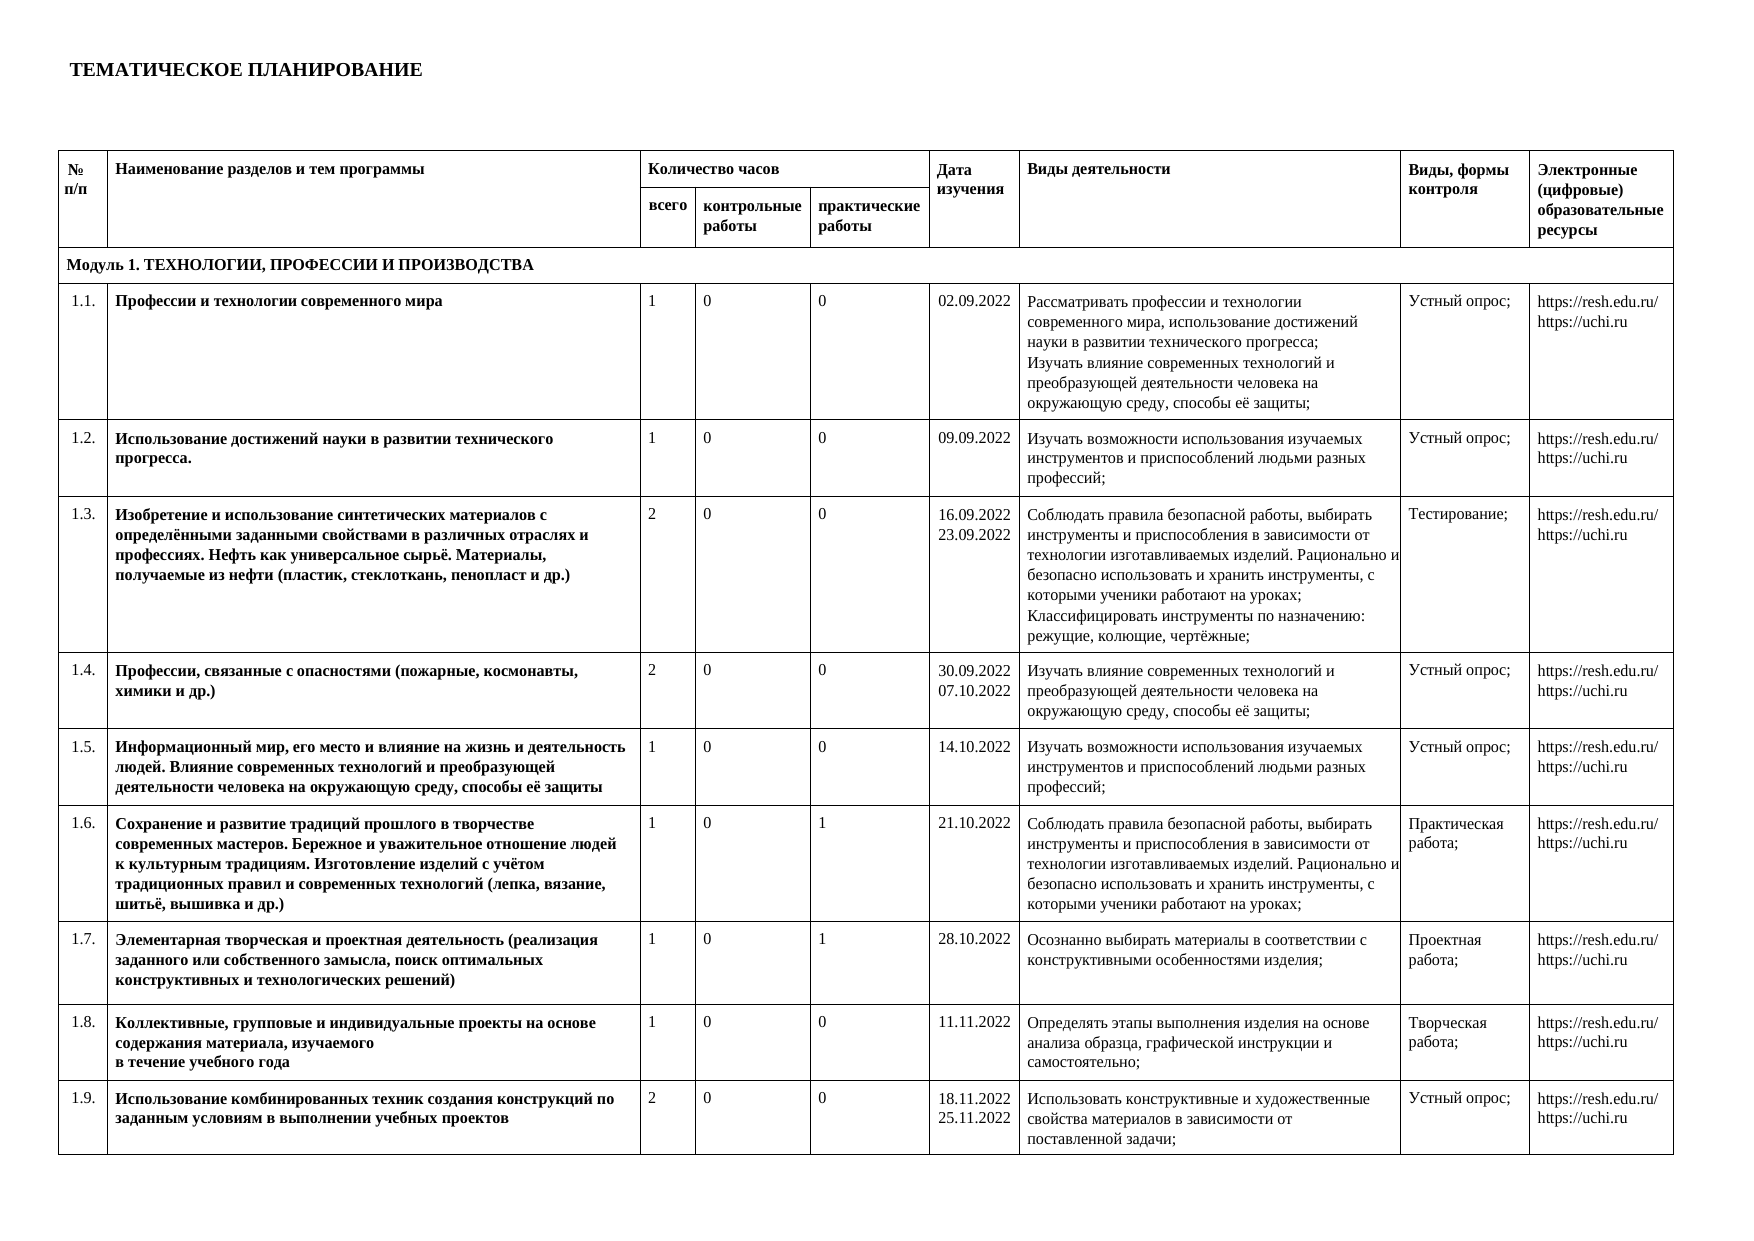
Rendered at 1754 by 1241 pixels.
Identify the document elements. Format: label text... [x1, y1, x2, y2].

table_cell 1 [641, 806, 695, 921]
table_cell 0 [811, 653, 929, 728]
table_cell 0 [811, 284, 929, 419]
table_cell Устный опрос; [1401, 653, 1529, 728]
table_cell 0 [811, 729, 929, 804]
table_cell Профессии и технологии современного мира [108, 284, 640, 419]
table_cell Изучать влияние современных технологий и преобразующей деятельности человека на окружающую среду, способы её защиты; [1020, 653, 1400, 728]
table_cell Осознанно выбирать материалы в соответствии с конструктивными особенностями изделия; [1020, 922, 1400, 1003]
table_cell 1 [641, 729, 695, 804]
text ТЕМАТИЧЕСКОЕ ПЛАНИРОВАНИЕ [69, 59, 1687, 81]
table_header Дата изучения [930, 151, 1019, 247]
table_cell Профессии, связанные с опасностями (пожарные, космонавты, химики и др.) [108, 653, 640, 728]
table_cell 0 [811, 420, 929, 496]
table_cell 0 [811, 497, 929, 652]
table_cell Информационный мир, его место и влияние на жизнь и деятельность людей. Влияние современных технологий и преобразующей деятельности человека на окружающую среду, способы её защиты [108, 729, 640, 804]
table_cell 09.09.2022 [930, 420, 1019, 496]
table_cell Устный опрос; [1401, 1081, 1529, 1154]
table_cell всего [641, 188, 695, 247]
table_cell 0 [696, 729, 810, 804]
table_cell 0 [696, 284, 810, 419]
table_cell 0 [696, 1081, 810, 1154]
table_cell 02.09.2022 [930, 284, 1019, 419]
table_cell Соблюдать правила безопасной работы, выбирать инструменты и приспособления в зависимости от технологии изготавливаемых изделий. Рационально и безопасно использовать и хранить инструменты, с которыми ученики работают на уроках; [1020, 806, 1400, 921]
table_cell Использовать конструктивные и художественные свойства материалов в зависимости от поставленной задачи; [1020, 1081, 1400, 1154]
table_cell 1 [641, 284, 695, 419]
table_cell https://resh.edu.ru/ https://uchi.ru [1530, 1005, 1673, 1080]
table_cell Проектная работа; [1401, 922, 1529, 1003]
table_cell 21.10.2022 [930, 806, 1019, 921]
table_cell https://resh.edu.ru/ https://uchi.ru [1530, 806, 1673, 921]
table_cell 1.4. [59, 653, 107, 728]
table_cell Изучать возможности использования изучаемых инструментов и приспособлений людьми разных профессий; [1020, 729, 1400, 804]
table_cell 1 [641, 1005, 695, 1080]
table_cell 2 [641, 1081, 695, 1154]
table_cell Творческая работа; [1401, 1005, 1529, 1080]
table_cell https://resh.edu.ru/ https://uchi.ru [1530, 922, 1673, 1003]
table_cell https://resh.edu.ru/ https://uchi.ru [1530, 653, 1673, 728]
table_cell Использование достижений науки в развитии технического прогресса. [108, 420, 640, 496]
table_cell Определять этапы выполнения изделия на основе анализа образца, графической инструкции и самостоятельно; [1020, 1005, 1400, 1080]
table_cell 0 [811, 1005, 929, 1080]
table_cell Изобретение и использование синтетических материалов с определёнными заданными свойствами в различных отраслях и профессиях. Нефть как универсальное сырьё. Материалы, получаемые из нефти (пластик, стеклоткань, пенопласт и др.) [108, 497, 640, 652]
table_cell Устный опрос; [1401, 284, 1529, 419]
table_cell Практическая работа; [1401, 806, 1529, 921]
table_cell 0 [696, 806, 810, 921]
table_cell практические работы [811, 188, 929, 247]
table_cell Элементарная творческая и проектная деятельность (реализация заданного или собственного замысла, поиск оптимальных конструктивных и технологических решений) [108, 922, 640, 1003]
table_header Количество часов [641, 151, 929, 187]
table_cell 28.10.2022 [930, 922, 1019, 1003]
table_cell 1.6. [59, 806, 107, 921]
table_cell 1 [811, 806, 929, 921]
table_cell 1.9. [59, 1081, 107, 1154]
table_cell 1.7. [59, 922, 107, 1003]
table_cell 18.11.2022 25.11.2022 [930, 1081, 1019, 1154]
table_cell 16.09.2022 23.09.2022 [930, 497, 1019, 652]
table_cell Использование комбинированных техник создания конструкций по заданным условиям в выполнении учебных проектов [108, 1081, 640, 1154]
table_cell 1 [641, 922, 695, 1003]
table_cell 0 [696, 922, 810, 1003]
table_cell https://resh.edu.ru/ https://uchi.ru [1530, 284, 1673, 419]
table_cell Тестирование; [1401, 497, 1529, 652]
table_cell 1.3. [59, 497, 107, 652]
table_cell 1.2. [59, 420, 107, 496]
table_cell 0 [696, 497, 810, 652]
table_cell Соблюдать правила безопасной работы, выбирать инструменты и приспособления в зависимости от технологии изготавливаемых изделий. Рационально и безопасно использовать и хранить инструменты, с которыми ученики работают на уроках; Классифицировать инструменты по назначению: режущие, колющие, чертёжные; [1020, 497, 1400, 652]
table_cell 2 [641, 653, 695, 728]
table_cell 14.10.2022 [930, 729, 1019, 804]
table_cell https://resh.edu.ru/ https://uchi.ru [1530, 420, 1673, 496]
table_cell Сохранение и развитие традиций прошлого в творчестве современных мастеров. Бережное и уважительное отношение людей к культурным традициям. Изготовление изделий с учётом традиционных правил и современных технологий (лепка, вязание, шитьё, вышивка и др.) [108, 806, 640, 921]
table_cell 30.09.2022 07.10.2022 [930, 653, 1019, 728]
table_cell 1.8. [59, 1005, 107, 1080]
table_cell Устный опрос; [1401, 729, 1529, 804]
table_cell Модуль 1. ТЕХНОЛОГИИ, ПРОФЕССИИ И ПРОИЗВОДСТВА [59, 248, 1673, 283]
table_header Наименование разделов и тем программы [108, 151, 640, 247]
table_header Электронные (цифровые) образовательные ресурсы [1530, 151, 1673, 247]
table_cell https://resh.edu.ru/ https://uchi.ru [1530, 1081, 1673, 1154]
table_cell 1.1. [59, 284, 107, 419]
table_cell контрольные работы [696, 188, 810, 247]
table_cell 2 [641, 497, 695, 652]
table_cell 1 [811, 922, 929, 1003]
table_cell 1 [641, 420, 695, 496]
table_cell Рассматривать профессии и технологии современного мира, использование достижений науки в развитии технического прогресса; Изучать влияние современных технологий и преобразующей деятельности человека на окружающую среду, способы её защиты; [1020, 284, 1400, 419]
table_cell 11.11.2022 [930, 1005, 1019, 1080]
table_header Виды, формы контроля [1401, 151, 1529, 247]
table_header Виды деятельности [1020, 151, 1400, 247]
table_cell 1.5. [59, 729, 107, 804]
table_cell 0 [696, 420, 810, 496]
table_cell https://resh.edu.ru/ https://uchi.ru [1530, 729, 1673, 804]
table_header № п/п [59, 151, 107, 247]
table_cell https://resh.edu.ru/ https://uchi.ru [1530, 497, 1673, 652]
table_cell Устный опрос; [1401, 420, 1529, 496]
table_cell Изучать возможности использования изучаемых инструментов и приспособлений людьми разных профессий; [1020, 420, 1400, 496]
table_cell Коллективные, групповые и индивидуальные проекты на основе содержания материала, изучаемого в течение учебного года [108, 1005, 640, 1080]
table_cell 0 [811, 1081, 929, 1154]
table_cell 0 [696, 1005, 810, 1080]
table_cell 0 [696, 653, 810, 728]
